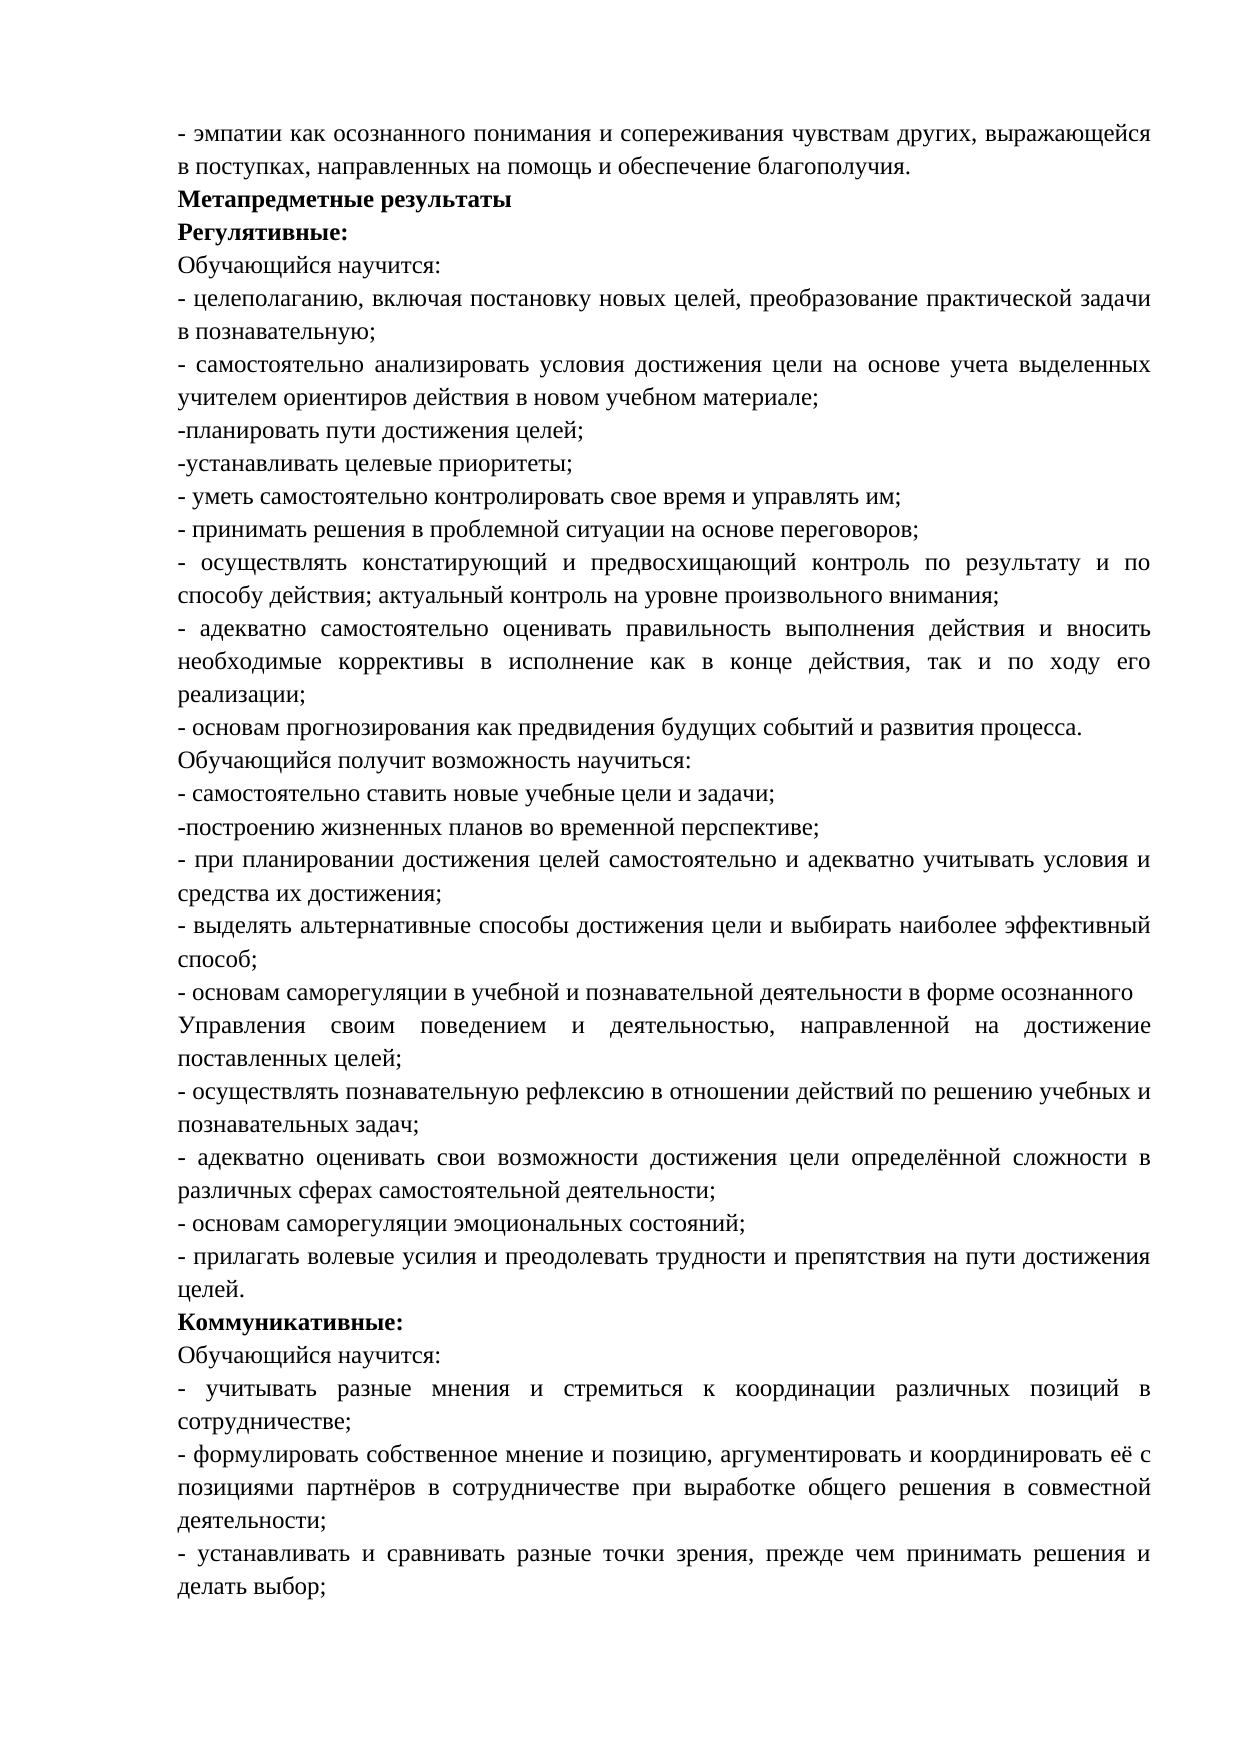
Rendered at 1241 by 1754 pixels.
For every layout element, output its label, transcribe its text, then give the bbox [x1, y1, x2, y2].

text - осуществлять познавательную рефлексию в отношении действий по решению учебных и познавательных задач; [177, 1076, 1152, 1137]
text - прилагать волевые усилия и преодолевать трудности и препятствия на пути достижения целей. [177, 1241, 1152, 1303]
text Управления своим поведением и деятельностью, направленной на достижение поставленных целей; [177, 1010, 1152, 1071]
text Обучающийся научится: [177, 1340, 1152, 1369]
text -планировать пути достижения целей; [177, 415, 1152, 444]
text Регулятивные: [177, 217, 1152, 246]
text - адекватно оценивать свои возможности достижения цели определённой сложности в различных сферах самостоятельной деятельности; [177, 1142, 1152, 1203]
text - самостоятельно ставить новые учебные цели и задачи; [177, 778, 1152, 807]
text - самостоятельно анализировать условия достижения цели на основе учета выделенных учителем ориентиров действия в новом учебном материале; [177, 349, 1152, 411]
text - выделять альтернативные способы достижения цели и выбирать наиболее эффективный способ; [177, 911, 1152, 972]
text - основам прогнозирования как предвидения будущих событий и развития процесса. [177, 712, 1152, 741]
text - основам саморегуляции в учебной и познавательной деятельности в форме осознанного [177, 977, 1152, 1005]
text - целеполаганию, включая постановку новых целей, преобразование практической задачи в познавательную; [177, 283, 1152, 345]
text - при планировании достижения целей самостоятельно и адекватно учитывать условия и средства их достижения; [177, 844, 1152, 906]
text Обучающийся получит возможность научиться: [177, 746, 1152, 774]
text Обучающийся научится: [177, 250, 1152, 279]
text - принимать решения в проблемной ситуации на основе переговоров; [177, 514, 1152, 543]
text -построению жизненных планов во временной перспективе; [177, 812, 1152, 840]
text - устанавливать и сравнивать разные точки зрения, прежде чем принимать решения и делать выбор; [177, 1538, 1152, 1600]
text - осуществлять констатирующий и предвосхищающий контроль по результату и по способу действия; актуальный контроль на уровне произвольного внимания; [177, 547, 1152, 609]
text - адекватно самостоятельно оценивать правильность выполнения действия и вносить необходимые коррективы в исполнение как в конце действия, так и по ходу его реализации; [177, 613, 1152, 708]
text - основам саморегуляции эмоциональных состояний; [177, 1208, 1152, 1237]
text Метапредметные результаты [177, 184, 1152, 213]
text - учитывать разные мнения и стремиться к координации различных позиций в сотрудничестве; [177, 1373, 1152, 1435]
text - эмпатии как осознанного понимания и сопереживания чувствам других, выражающейся в поступках, направленных на помощь и обеспечение благополучия. [177, 118, 1152, 180]
text - уметь самостоятельно контролировать свое время и управлять им; [177, 481, 1152, 510]
text Коммуникативные: [177, 1307, 1152, 1336]
text - формулировать собственное мнение и позицию, аргументировать и координировать её с позициями партнёров в сотрудничестве при выработке общего решения в совместной деятельности; [177, 1439, 1152, 1534]
text -устанавливать целевые приоритеты; [177, 448, 1152, 477]
